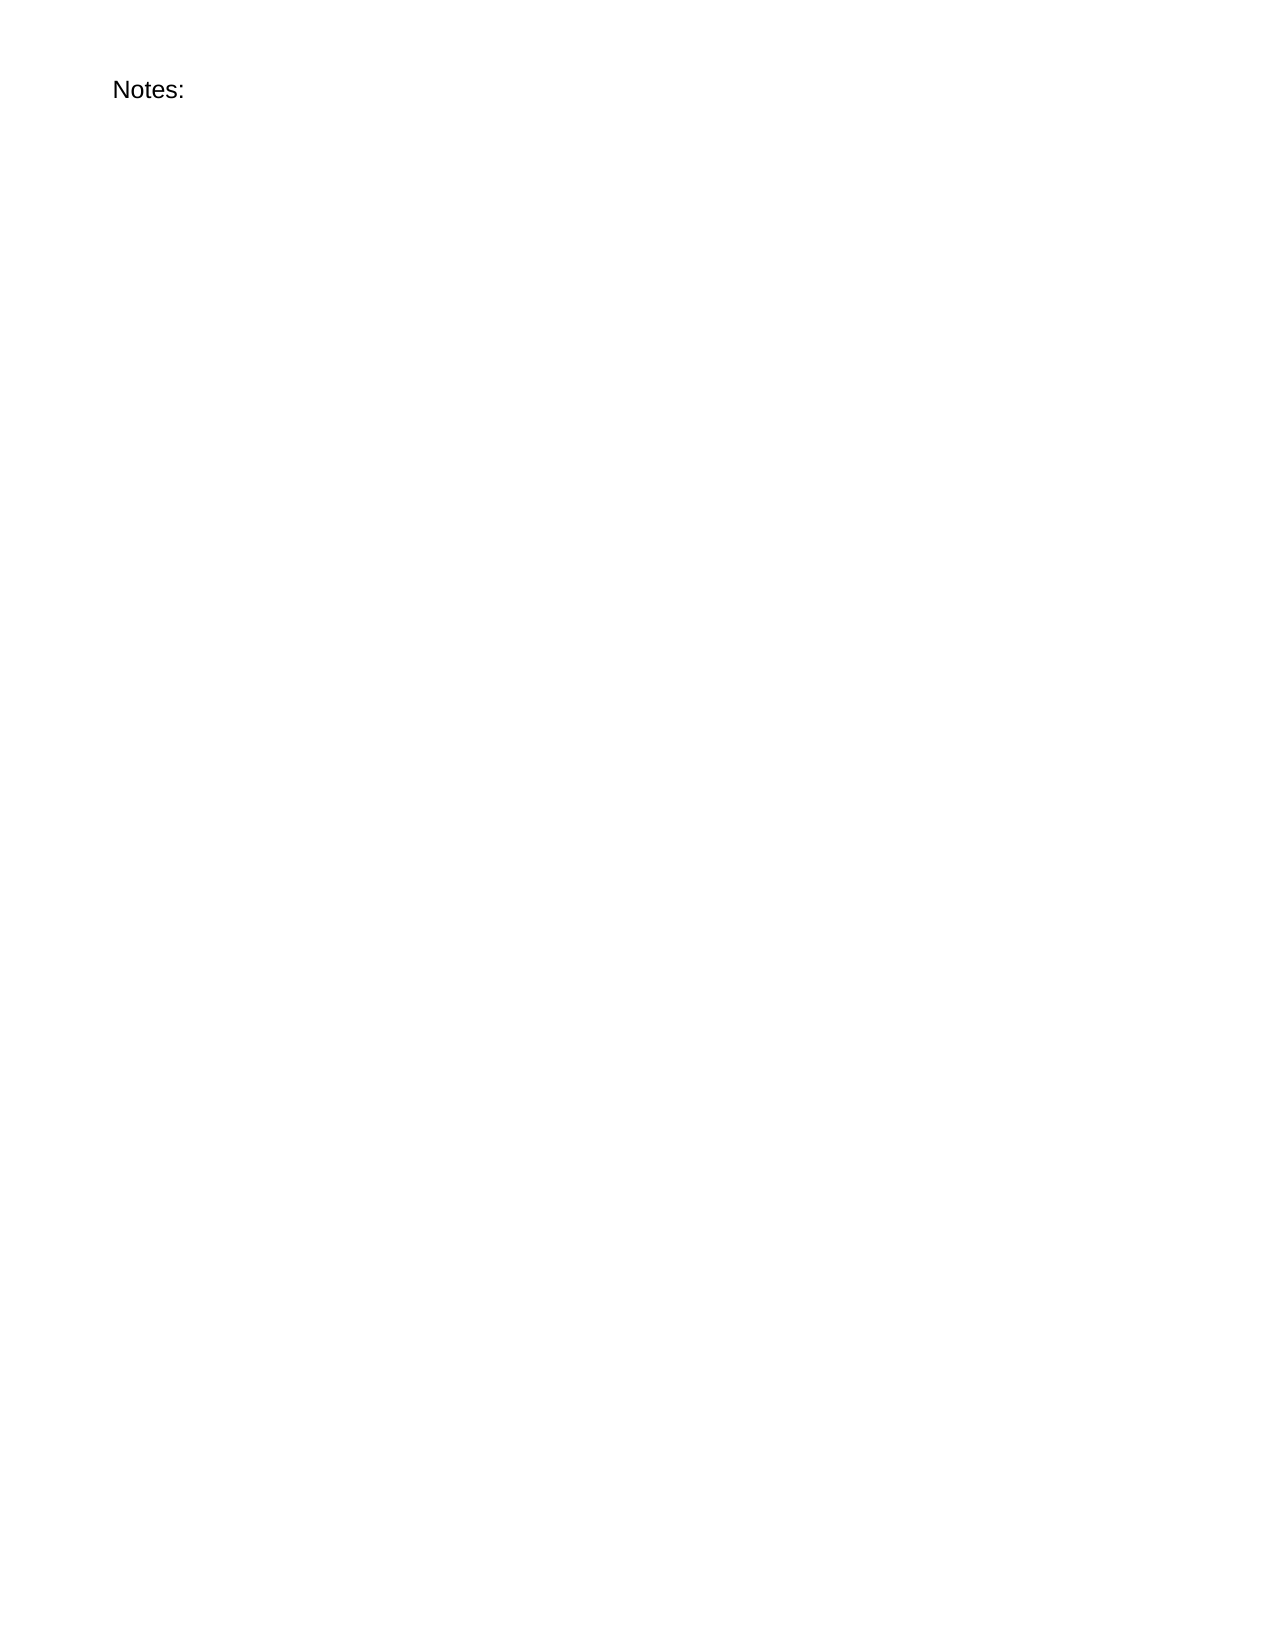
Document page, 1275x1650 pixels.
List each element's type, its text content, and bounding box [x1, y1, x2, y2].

text Notes: [112, 75, 1162, 104]
